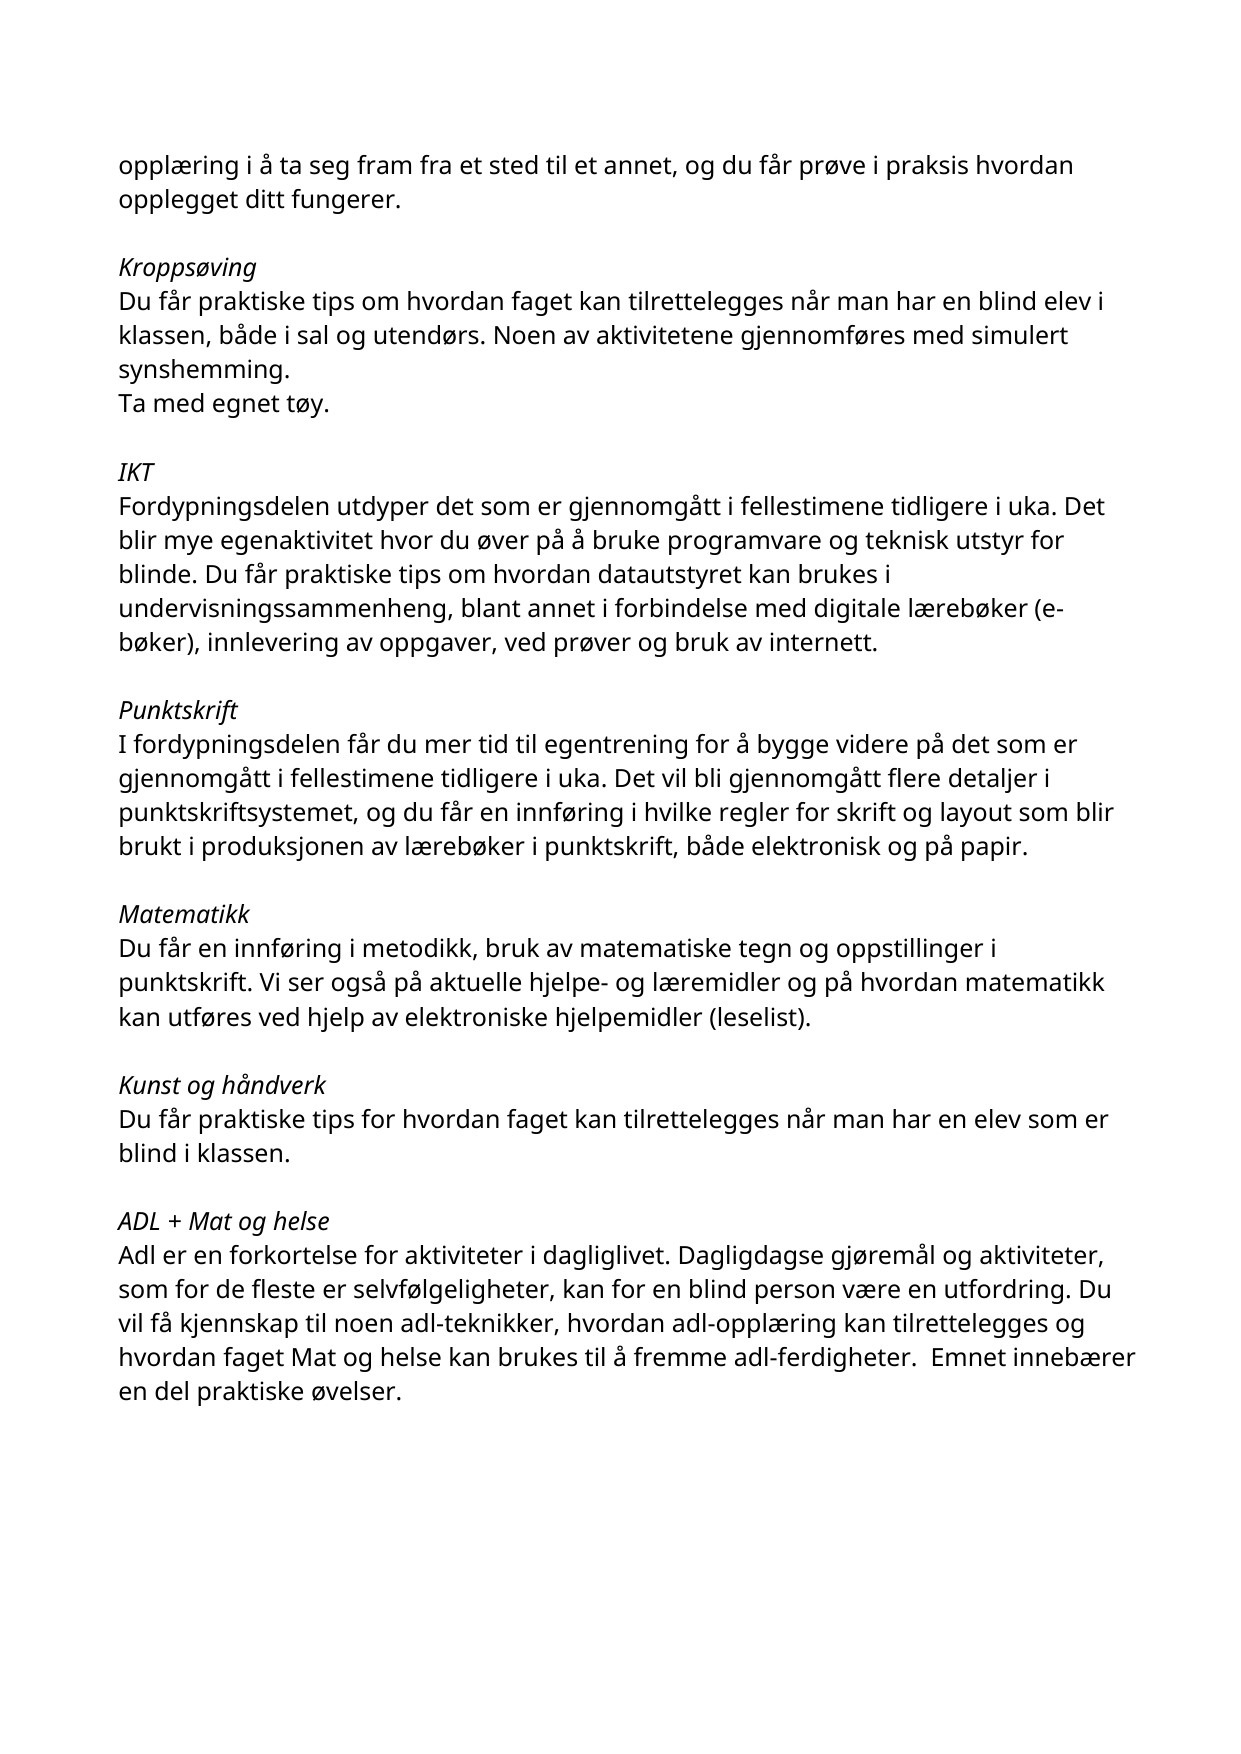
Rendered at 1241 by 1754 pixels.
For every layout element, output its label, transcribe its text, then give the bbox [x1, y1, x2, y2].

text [118, 148, 1137, 216]
text Adl er en forkortelse for aktiviteter i dagliglivet. Dagligdagse gjøremål og aktiviteter, som for de fleste er selvfølgeligheter, kan for en blind person være en utfordring. Du vil få kjennskap til noen adl-teknikker, hvordan adl-opplæring kan tilrettelegges og hvordan faget Mat og helse kan brukes til å fremme adl-ferdigheter. Emnet innebærer en del praktiske øvelser. [118, 1238, 1137, 1408]
text Kunst og håndverk [118, 1067, 1137, 1101]
text Du får praktiske tips om hvordan faget kan tilrettelegges når man har en blind elev i klassen, både i sal og utendørs. Noen av aktivitetene gjennomføres med simulert synshemming. [118, 284, 1137, 386]
text Ta med egnet tøy. [118, 386, 1137, 420]
text I fordypningsdelen får du mer tid til egentrening for å bygge videre på det som er gjennomgått i fellestimene tidligere i uka. Det vil bli gjennomgått flere detaljer i punktskriftsystemet, og du får en innføring i hvilke regler for skrift og layout som blir brukt i produksjonen av lærebøker i punktskrift, både elektronisk og på papir. [118, 727, 1137, 863]
text Punktskrift [118, 693, 1137, 727]
text Matematikk [118, 897, 1137, 931]
text IKT [118, 454, 1137, 488]
text Fordypningsdelen utdyper det som er gjennomgått i fellestimene tidligere i uka. Det blir mye egenaktivitet hvor du øver på å bruke programvare og teknisk utstyr for blinde. Du får praktiske tips om hvordan datautstyret kan brukes i undervisningssammenheng, blant annet i forbindelse med digitale lærebøker (e-bøker), innlevering av oppgaver, ved prøver og bruk av internett. [118, 488, 1137, 658]
text ADL + Mat og helse [118, 1203, 1137, 1238]
text Du får en innføring i metodikk, bruk av matematiske tegn og oppstillinger i punktskrift. Vi ser også på aktuelle hjelpe- og læremidler og på hvordan matematikk kan utføres ved hjelp av elektroniske hjelpemidler (leselist). [118, 931, 1137, 1033]
text Du får praktiske tips for hvordan faget kan tilrettelegges når man har en elev som er blind i klassen. [118, 1101, 1137, 1169]
text Kroppsøving [118, 250, 1137, 284]
